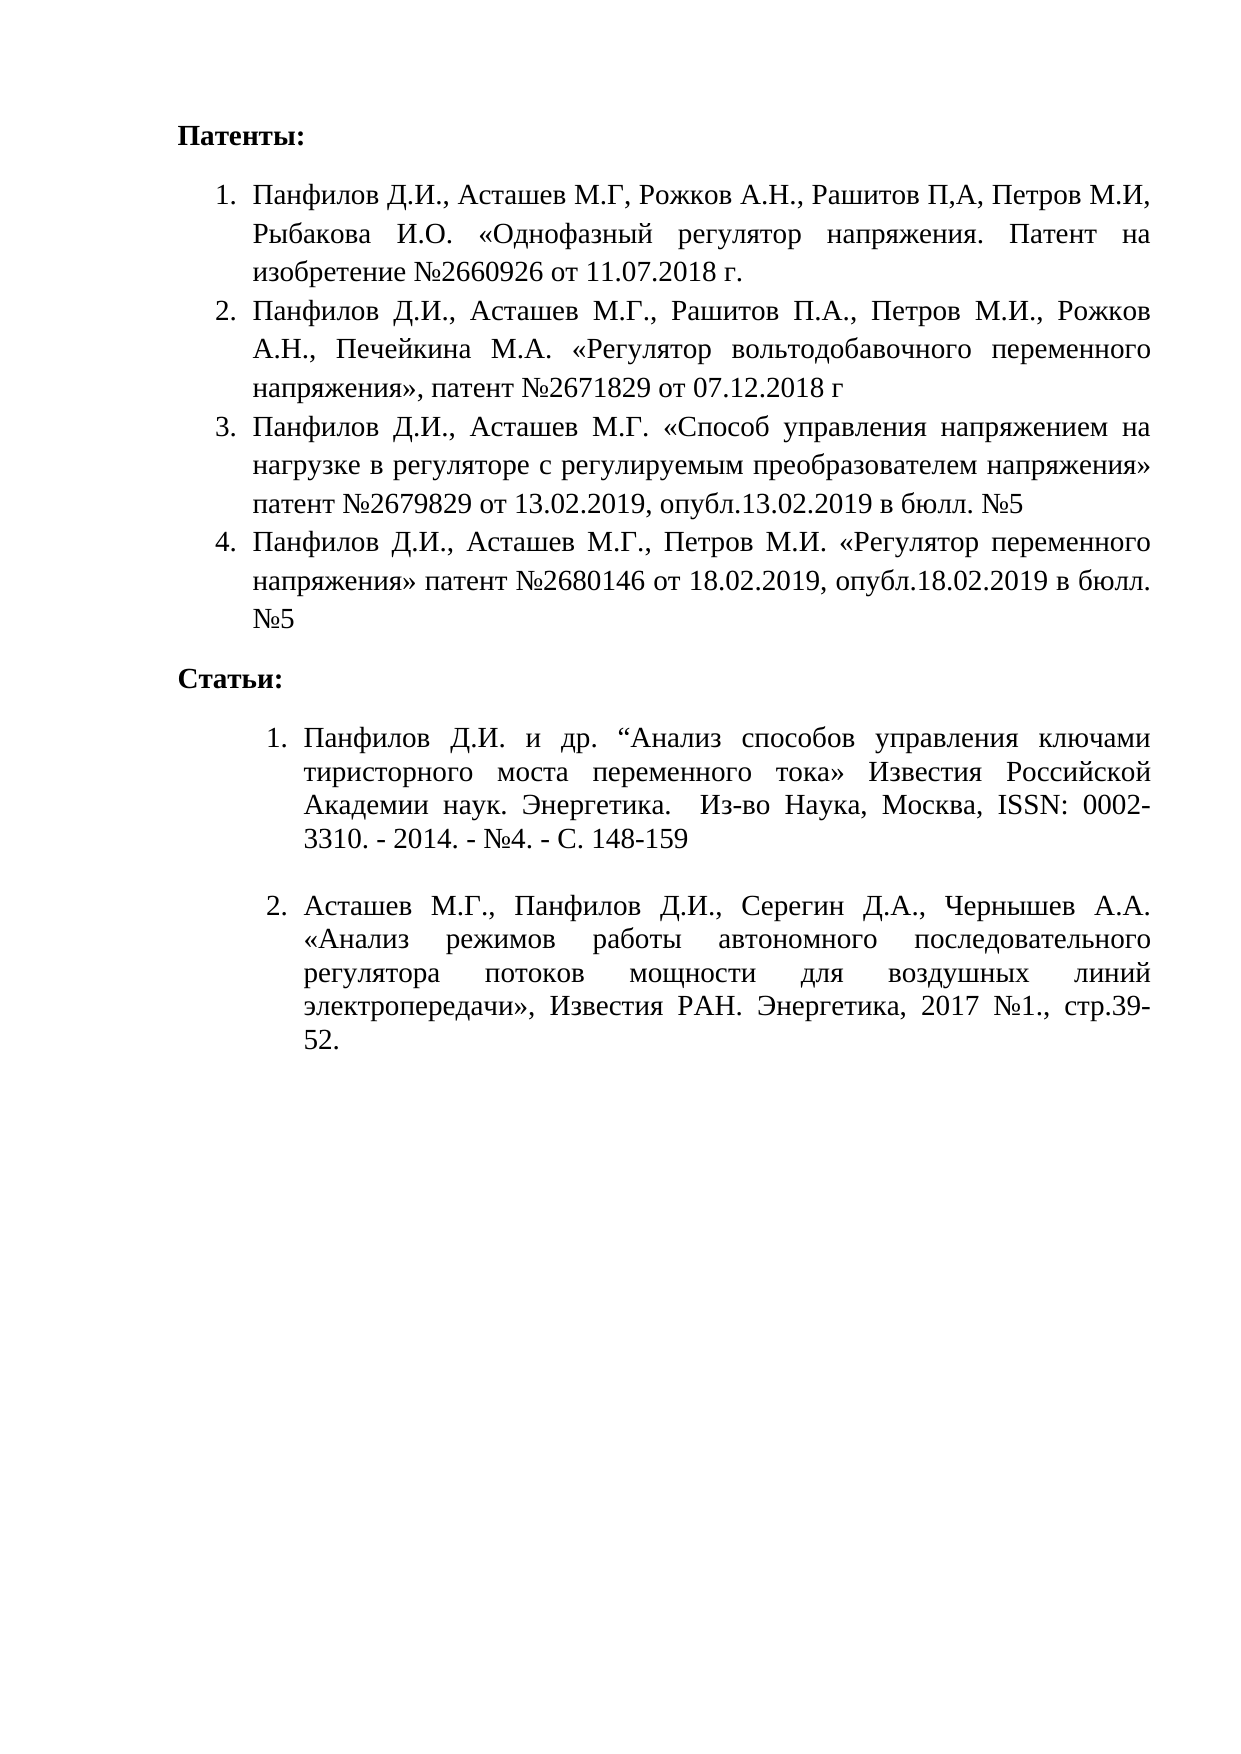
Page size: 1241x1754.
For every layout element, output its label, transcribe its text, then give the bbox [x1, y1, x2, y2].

list Асташев М.Г., Панфилов Д.И., Серегин Д.А., Чернышев А.А. «Анализ режимов работы автономного последовательного регулятора потоков мощности для воздушных линий электропередачи», Известия РАН. Энергетика, 2017 №1., стр.39- 52. [266, 888, 1152, 1056]
text Статьи: [177, 661, 1152, 694]
list Панфилов Д.И., Асташев М.Г., Рашитов П.А., Петров М.И., Рожков А.Н., Печейкина М.А. «Регулятор вольтодобавочного переменного напряжения», патент №2671829 от 07.12.2018 г [215, 293, 1152, 404]
list Панфилов Д.И. и др. “Анализ способов управления ключами тиристорного моста переменного тока» Известия Российской Академии наук. Энергетика. Из-во Наука, Москва, ISSN: 0002-3310. - 2014. - №4. - С. 148-159 [266, 720, 1152, 854]
text Патенты: [177, 118, 1152, 152]
list Панфилов Д.И., Асташев М.Г, Рожков А.Н., Рашитов П,А, Петров М.И, Рыбакова И.О. «Однофазный регулятор напряжения. Патент на изобретение №2660926 от 11.07.2018 г. [215, 177, 1152, 288]
list Панфилов Д.И., Асташев М.Г., Петров М.И. «Регулятор переменного напряжения» патент №2680146 от 18.02.2019, опубл.18.02.2019 в бюлл. №5 [215, 524, 1152, 635]
list Панфилов Д.И., Асташев М.Г. «Способ управления напряжением на нагрузке в регуляторе с регулируемым преобразователем напряжения» патент №2679829 от 13.02.2019, опубл.13.02.2019 в бюлл. №5 [215, 409, 1152, 519]
